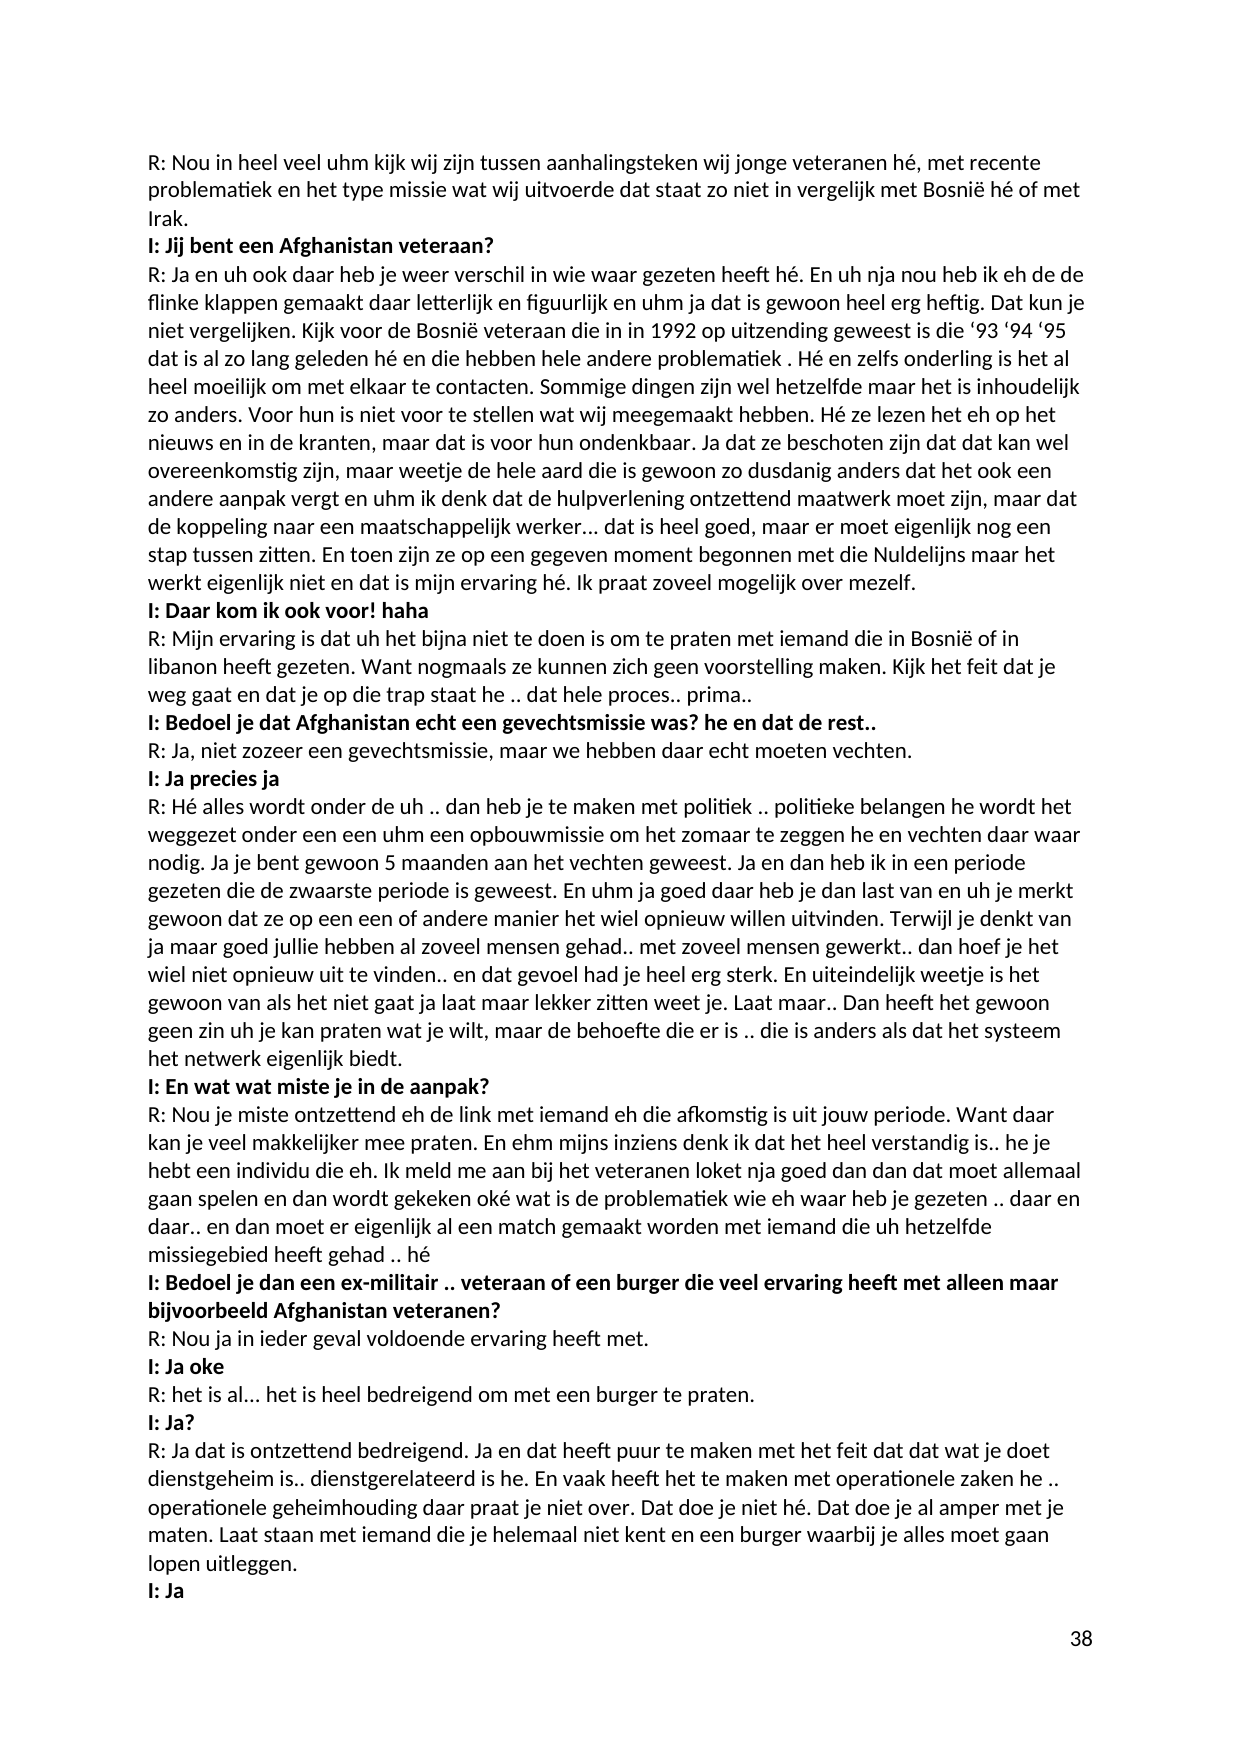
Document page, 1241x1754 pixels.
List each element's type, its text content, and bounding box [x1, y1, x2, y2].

text R: Hé alles wordt onder de uh .. dan heb je te maken met politiek .. politieke belangen he wordt het weggezet onder een een uhm een opbouwmissie om het zomaar te zeggen he en vechten daar waar nodig. Ja je bent gewoon 5 maanden aan het vechten geweest. Ja en dan heb ik in een periode gezeten die de zwaarste periode is geweest. En uhm ja goed daar heb je dan last van en uh je merkt gewoon dat ze op een een of andere manier het wiel opnieuw willen uitvinden. Terwijl je denkt van ja maar goed jullie hebben al zoveel mensen gehad.. met zoveel mensen gewerkt.. dan hoef je het wiel niet opnieuw uit te vinden.. en dat gevoel had je heel erg sterk. En uiteindelijk weetje is het gewoon van als het niet gaat ja laat maar lekker zitten weet je. Laat maar.. Dan heeft het gewoon geen zin uh je kan praten wat je wilt, maar de behoefte die er is .. die is anders als dat het systeem het netwerk eigenlijk biedt. [148, 792, 1093, 1072]
text R: Ja, niet zozeer een gevechtsmissie, maar we hebben daar echt moeten vechten. [148, 736, 1093, 764]
text I: Jij bent een Afghanistan veteraan? [148, 232, 1093, 260]
text R: Ja dat is ontzettend bedreigend. Ja en dat heeft puur te maken met het feit dat dat wat je doet dienstgeheim is.. dienstgerelateerd is he. En vaak heeft het te maken met operationele zaken he .. operationele geheimhouding daar praat je niet over. Dat doe je niet hé. Dat doe je al amper met je maten. Laat staan met iemand die je helemaal niet kent en een burger waarbij je alles moet gaan lopen uitleggen. [148, 1437, 1093, 1577]
text R: het is al... het is heel bedreigend om met een burger te praten. [148, 1381, 1093, 1408]
text I: Ja oke [148, 1352, 1093, 1381]
text I: Bedoel je dan een ex-militair .. veteraan of een burger die veel ervaring heeft met alleen maar bijvoorbeeld Afghanistan veteranen? [148, 1268, 1093, 1324]
text R: Nou je miste ontzettend eh de link met iemand eh die afkomstig is uit jouw periode. Want daar kan je veel makkelijker mee praten. En ehm mijns inziens denk ik dat het heel verstandig is.. he je hebt een individu die eh. Ik meld me aan bij het veteranen loket nja goed dan dan dat moet allemaal gaan spelen en dan wordt gekeken oké wat is de problematiek wie eh waar heb je gezeten .. daar en daar.. en dan moet er eigenlijk al een match gemaakt worden met iemand die uh hetzelfde missiegebied heeft gehad .. hé [148, 1100, 1093, 1268]
text I: Ja precies ja [148, 764, 1093, 792]
text R: Nou in heel veel uhm kijk wij zijn tussen aanhalingsteken wij jonge veteranen hé, met recente problematiek en het type missie wat wij uitvoerde dat staat zo niet in vergelijk met Bosnië hé of met Irak. [148, 148, 1093, 232]
text R: Ja en uh ook daar heb je weer verschil in wie waar gezeten heeft hé. En uh nja nou heb ik eh de de flinke klappen gemaakt daar letterlijk en figuurlijk en uhm ja dat is gewoon heel erg heftig. Dat kun je niet vergelijken. Kijk voor de Bosnië veteraan die in in 1992 op uitzending geweest is die ‘93 ‘94 ‘95 dat is al zo lang geleden hé en die hebben hele andere problematiek . Hé en zelfs onderling is het al heel moeilijk om met elkaar te contacten. Sommige dingen zijn wel hetzelfde maar het is inhoudelijk zo anders. Voor hun is niet voor te stellen wat wij meegemaakt hebben. Hé ze lezen het eh op het nieuws en in de kranten, maar dat is voor hun ondenkbaar. Ja dat ze beschoten zijn dat dat kan wel overeenkomstig zijn, maar weetje de hele aard die is gewoon zo dusdanig anders dat het ook een andere aanpak vergt en uhm ik denk dat de hulpverlening ontzettend maatwerk moet zijn, maar dat de koppeling naar een maatschappelijk werker... dat is heel goed, maar er moet eigenlijk nog een stap tussen zitten. En toen zijn ze op een gegeven moment begonnen met die Nuldelijns maar het werkt eigenlijk niet en dat is mijn ervaring hé. Ik praat zoveel mogelijk over mezelf. [148, 260, 1093, 596]
text I: Ja? [148, 1408, 1093, 1437]
text R: Mijn ervaring is dat uh het bijna niet te doen is om te praten met iemand die in Bosnië of in libanon heeft gezeten. Want nogmaals ze kunnen zich geen voorstelling maken. Kijk het feit dat je weg gaat en dat je op die trap staat he .. dat hele proces.. prima.. [148, 624, 1093, 708]
text I: Bedoel je dat Afghanistan echt een gevechtsmissie was? he en dat de rest.. [148, 708, 1093, 736]
text I: Ja [148, 1577, 1093, 1605]
text R: Nou ja in ieder geval voldoende ervaring heeft met. [148, 1324, 1093, 1352]
text I: Daar kom ik ook voor! haha [148, 596, 1093, 624]
text I: En wat wat miste je in de aanpak? [148, 1072, 1093, 1100]
